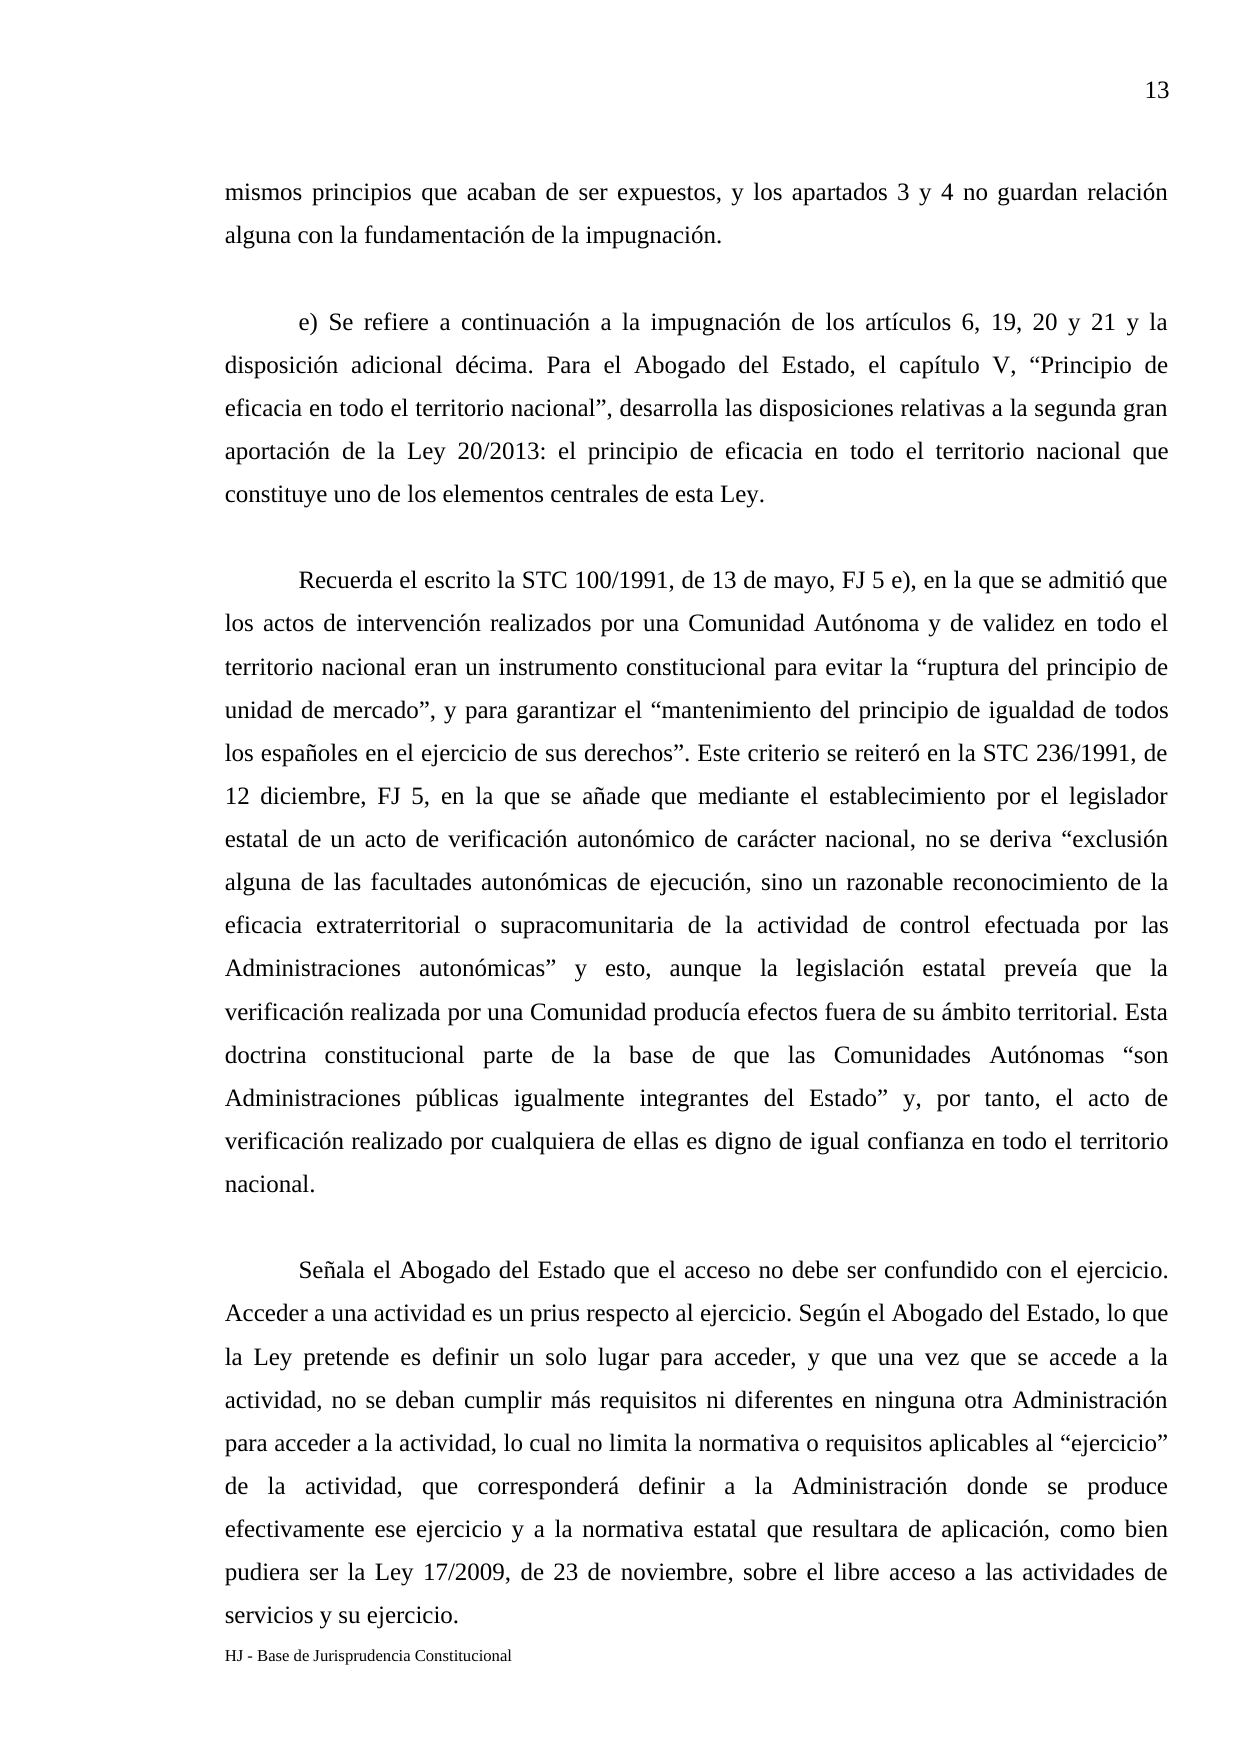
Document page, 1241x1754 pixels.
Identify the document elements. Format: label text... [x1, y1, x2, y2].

text e) Se refiere a continuación a la impugnación de los artículos 6, 19, 20 y 21 y la disposición adicional décima. Para el Abogado del Estado, el capítulo V, “Principio de eficacia en todo el territorio nacional”, desarrolla las disposiciones relativas a la segunda gran aportación de la Ley 20/2013: el principio de eficacia en todo el territorio nacional que constituye uno de los elementos centrales de esta Ley. [224, 307, 1169, 508]
text Señala el Abogado del Estado que el acceso no debe ser confundido con el ejercicio. Acceder a una actividad es un prius respecto al ejercicio. Según el Abogado del Estado, lo que la Ley pretende es definir un solo lugar para acceder, y que una vez que se accede a la actividad, no se deban cumplir más requisitos ni diferentes en ninguna otra Administración para acceder a la actividad, lo cual no limita la normativa o requisitos aplicables al “ejercicio” de la actividad, que corresponderá definir a la Administración donde se produce efectivamente ese ejercicio y a la normativa estatal que resultara de aplicación, como bien pudiera ser la Ley 17/2009, de 23 de noviembre, sobre el libre acceso a las actividades de servicios y su ejercicio. [224, 1255, 1169, 1629]
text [224, 177, 1169, 249]
text Recuerda el escrito la STC 100/1991, de 13 de mayo, FJ 5 e), en la que se admitió que los actos de intervención realizados por una Comunidad Autónoma y de validez en todo el territorio nacional eran un instrumento constitucional para evitar la “ruptura del principio de unidad de mercado”, y para garantizar el “mantenimiento del principio de igualdad de todos los españoles en el ejercicio de sus derechos”. Este criterio se reiteró en la STC 236/1991, de 12 diciembre, FJ 5, en la que se añade que mediante el establecimiento por el legislador estatal de un acto de verificación autonómico de carácter nacional, no se deriva “exclusión alguna de las facultades autonómicas de ejecución, sino un razonable reconocimiento de la eficacia extraterritorial o supracomunitaria de la actividad de control efectuada por las Administraciones autonómicas” y esto, aunque la legislación estatal preveía que la verificación realizada por una Comunidad producía efectos fuera de su ámbito territorial. Esta doctrina constitucional parte de la base de que las Comunidades Autónomas “son Administraciones públicas igualmente integrantes del Estado” y, por tanto, el acto de verificación realizado por cualquiera de ellas es digno de igual confianza en todo el territorio nacional. [224, 565, 1169, 1198]
